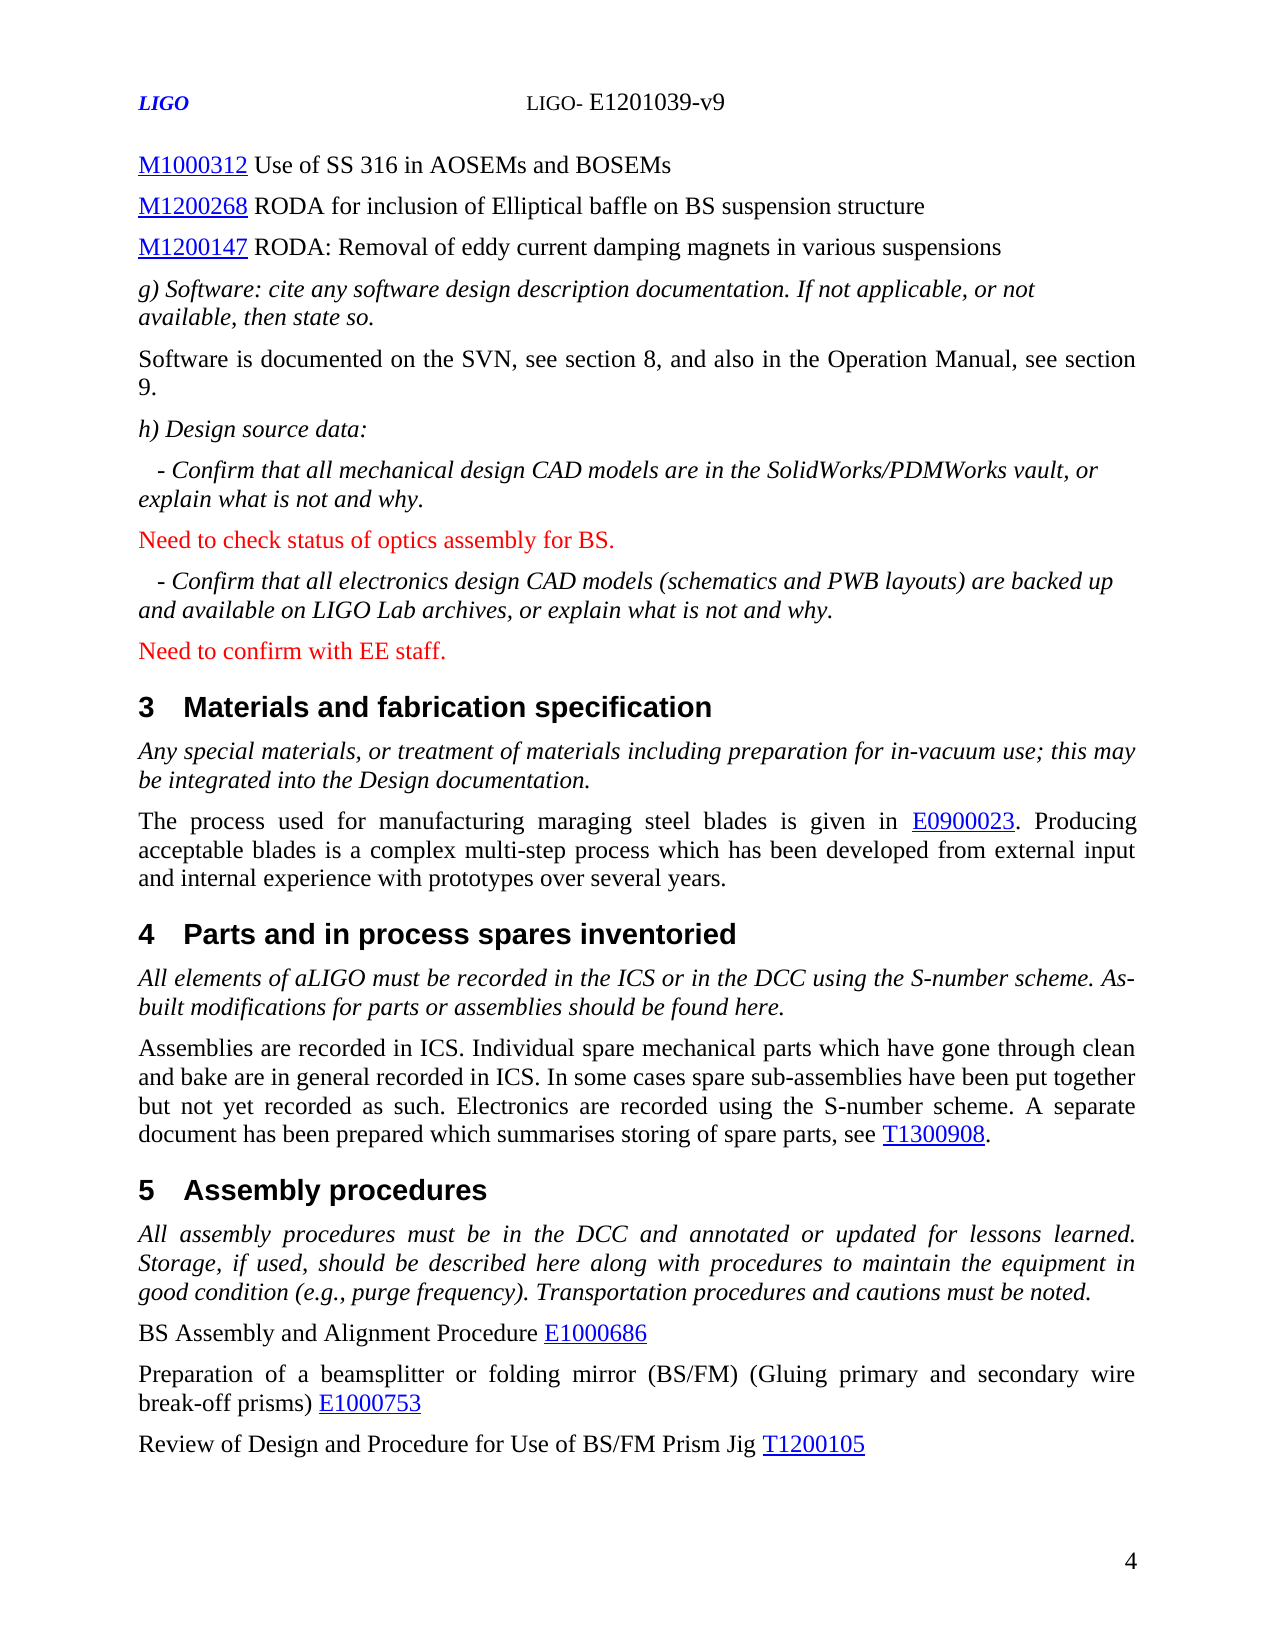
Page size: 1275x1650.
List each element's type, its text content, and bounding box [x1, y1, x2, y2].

text Need to check status of optics assembly for BS. [138, 525, 1137, 554]
text - Confirm that all electronics design CAD models (schematics and PWB layouts) are backed up and available on LIGO Lab archives, or explain what is not and why. [138, 566, 1137, 624]
text BS Assembly and Alignment Procedure E1000686 [138, 1318, 1137, 1347]
text - Confirm that all mechanical design CAD models are in the SolidWorks/PDMWorks vault, or explain what is not and why. [138, 455, 1137, 512]
text The process used for manufacturing maraging steel blades is given in E0900023. Producing acceptable blades is a complex multi-step process which has been developed from external input and internal experience with prototypes over several years. [138, 806, 1137, 892]
text Preparation of a beamsplitter or folding mirror (BS/FM) (Gluing primary and secondary wire break-off prisms) E1000753 [138, 1359, 1137, 1417]
subtitle Parts and in process spares inventoried [138, 917, 1137, 951]
text Software is documented on the SVN, see section 8, and also in the Operation Manual, see section 9. [138, 344, 1137, 401]
text Review of Design and Procedure for Use of BS/FM Prism Jig T1200105 [138, 1429, 1137, 1458]
subtitle Assembly procedures [138, 1173, 1137, 1207]
text M1200268 RODA for inclusion of Elliptical baffle on BS suspension structure [138, 191, 1137, 220]
text All assembly procedures must be in the DCC and annotated or updated for lessons learned. Storage, if used, should be described here along with procedures to maintain the equipment in good condition (e.g., purge frequency). Transportation procedures and cautions must be noted. [138, 1219, 1137, 1306]
text M1200147 RODA: Removal of eddy current damping magnets in various suspensions [138, 232, 1137, 261]
text Assemblies are recorded in ICS. Individual spare mechanical parts which have gone through clean and bake are in general recorded in ICS. In some cases spare sub-assemblies have been put together but not yet recorded as such. Electronics are recorded using the S-number scheme. A separate document has been prepared which summarises storing of spare parts, see T1300908. [138, 1033, 1137, 1148]
text Need to confirm with EE staff. [138, 636, 1137, 665]
subtitle Materials and fabrication specification [138, 690, 1137, 723]
text All elements of aLIGO must be recorded in the ICS or in the DCC using the S-number scheme. As-built modifications for parts or assemblies should be found here. [138, 963, 1137, 1021]
text h) Design source data: [138, 414, 1137, 442]
text M1000312 Use of SS 316 in AOSEMs and BOSEMs [138, 150, 1137, 179]
text g) Software: cite any software design description documentation. If not applicable, or not available, then state so. [138, 274, 1137, 331]
text Any special materials, or treatment of materials including preparation for in-vacuum use; this may be integrated into the Design documentation. [138, 736, 1137, 793]
